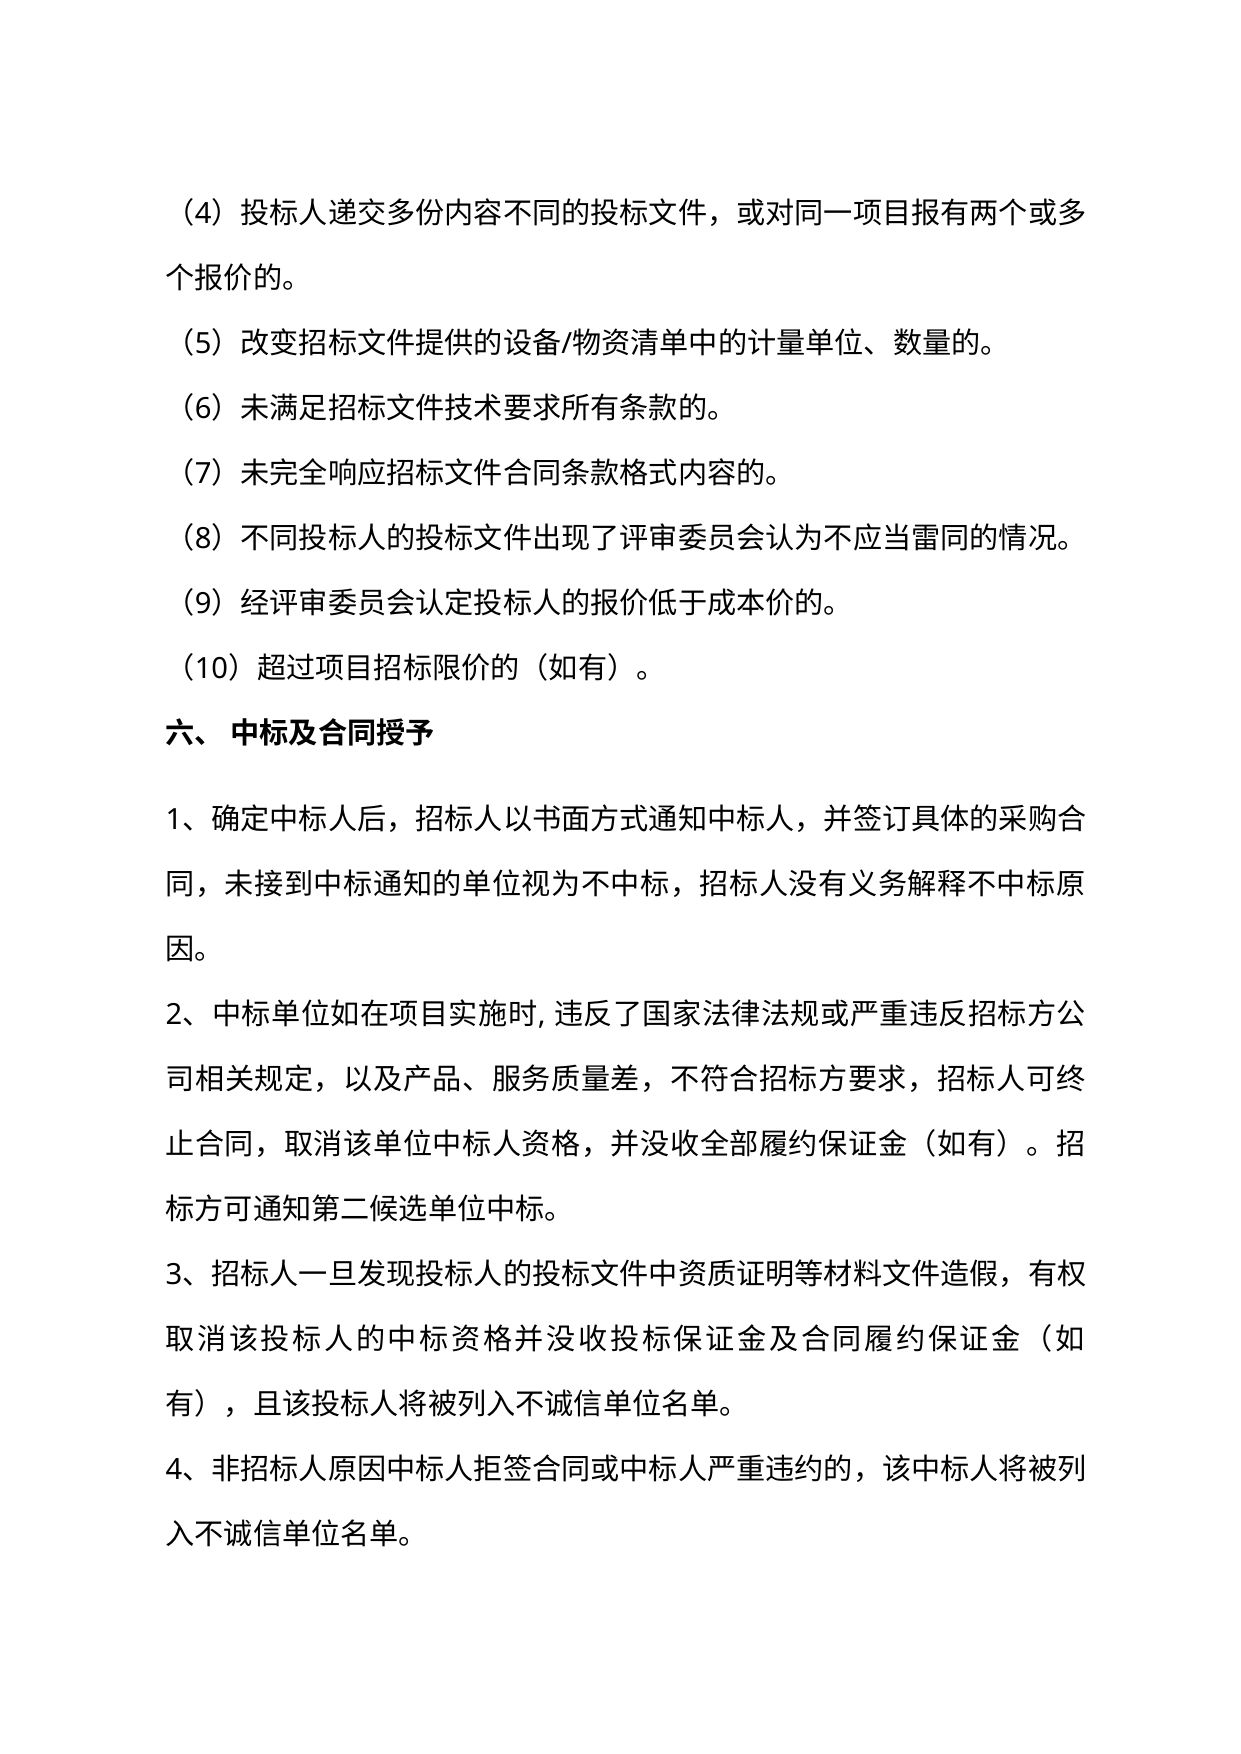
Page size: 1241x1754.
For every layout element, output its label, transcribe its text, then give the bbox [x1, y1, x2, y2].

text 1、确定中标人后，招标人以书面方式通知中标人，并签订具体的采购合同，未接到中标通知的单位视为不中标，招标人没有义务解释不中标原因。 [165, 784, 1087, 979]
text （5）改变招标文件提供的设备/物资清单中的计量单位、数量的。 [165, 308, 1087, 373]
text （10）超过项目招标限价的（如有）。 [165, 633, 1087, 698]
text （6）未满足招标文件技术要求所有条款的。 [165, 373, 1087, 438]
text （4）投标人递交多份内容不同的投标文件，或对同一项目报有两个或多个报价的。 [165, 178, 1087, 308]
text （8）不同投标人的投标文件出现了评审委员会认为不应当雷同的情况。 [165, 503, 1087, 568]
text （9）经评审委员会认定投标人的报价低于成本价的。 [165, 568, 1087, 633]
text 4、非招标人原因中标人拒签合同或中标人严重违约的，该中标人将被列入不诚信单位名单。 [165, 1434, 1087, 1564]
text （7）未完全响应招标文件合同条款格式内容的。 [165, 438, 1087, 503]
text 六、 中标及合同授予 [165, 698, 1087, 763]
text 3、招标人一旦发现投标人的投标文件中资质证明等材料文件造假，有权取消该投标人的中标资格并没收投标保证金及合同履约保证金（如有），且该投标人将被列入不诚信单位名单。 [165, 1239, 1087, 1434]
text 2、中标单位如在项目实施时, 违反了国家法律法规或严重违反招标方公司相关规定，以及产品、服务质量差，不符合招标方要求，招标人可终止合同，取消该单位中标人资格，并没收全部履约保证金（如有）。招标方可通知第二候选单位中标。 [165, 979, 1087, 1239]
